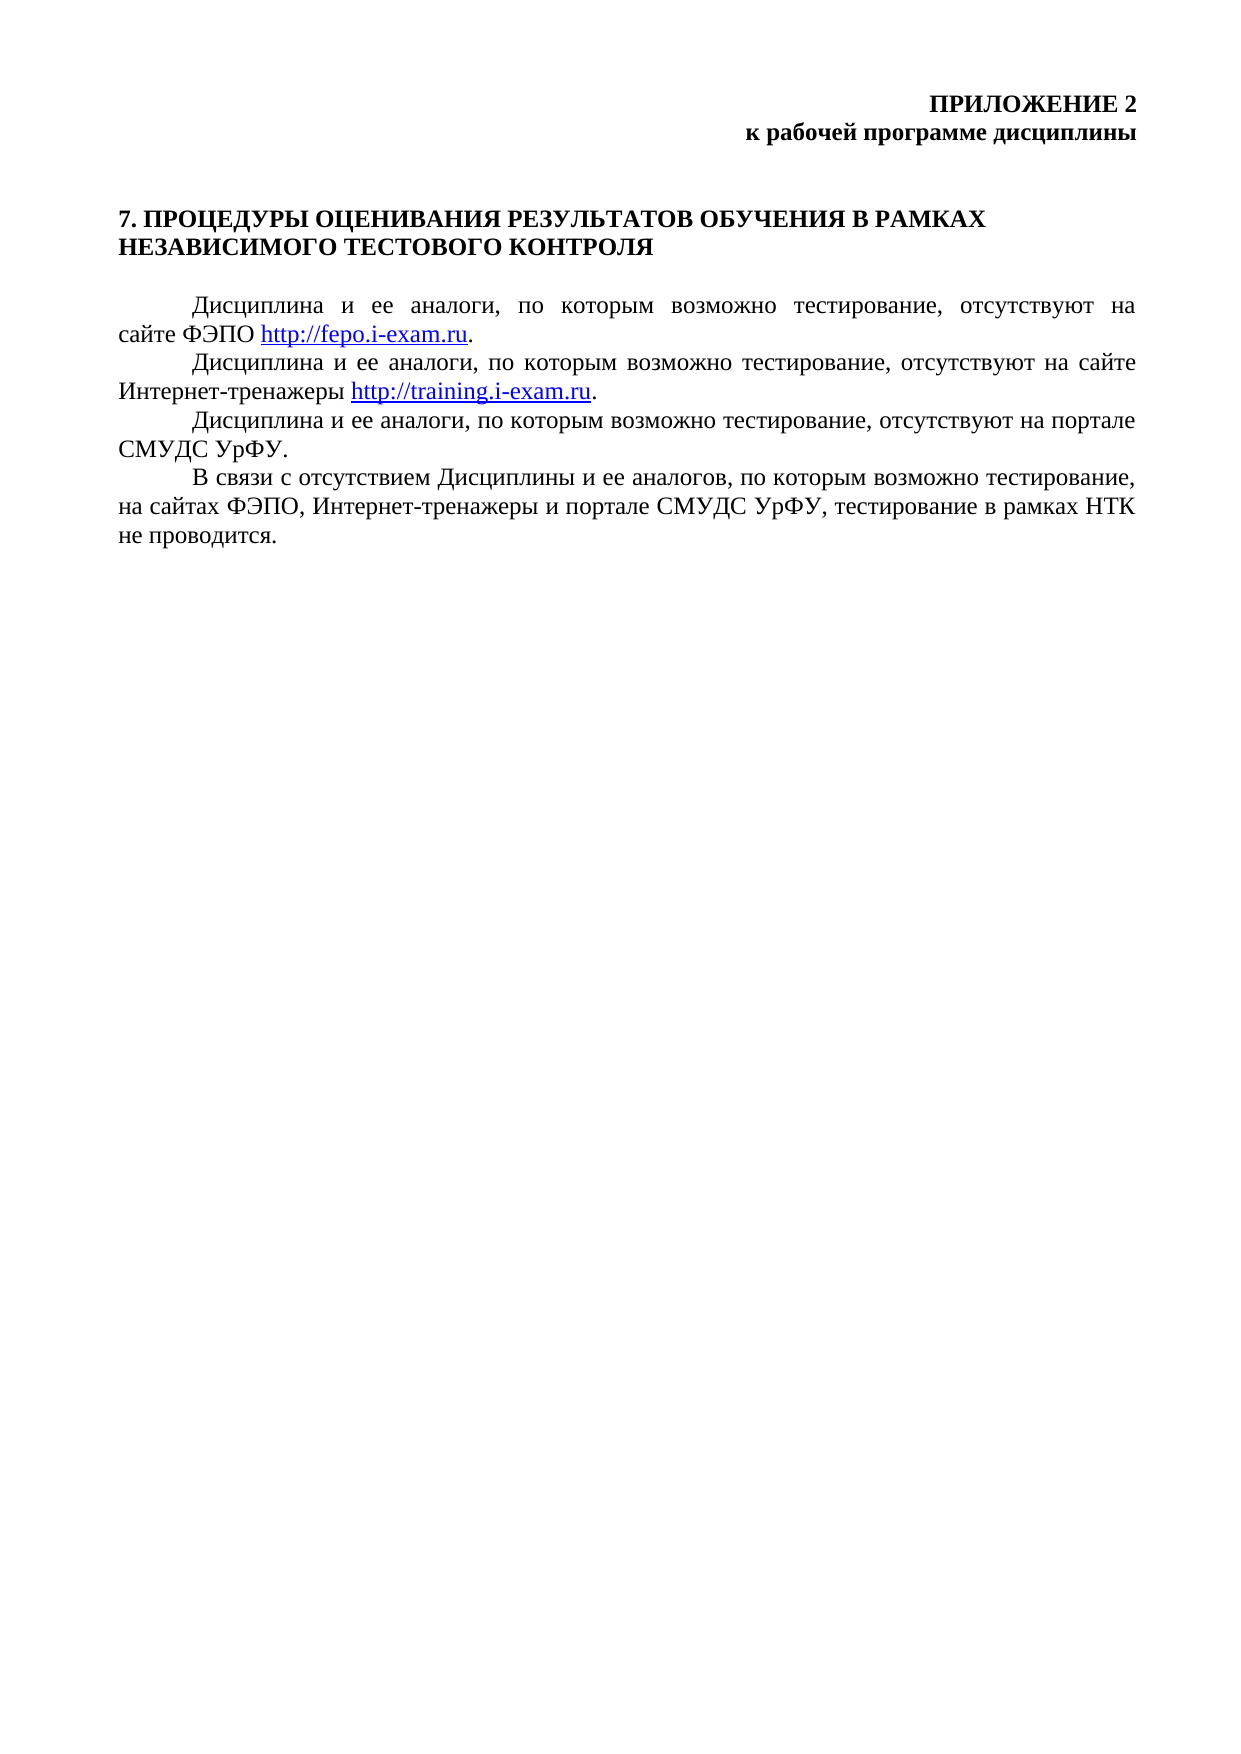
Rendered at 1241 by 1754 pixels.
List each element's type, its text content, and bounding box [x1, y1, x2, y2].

text к рабочей программе дисциплины [118, 117, 1137, 146]
text Дисциплина и ее аналоги, по которым возможно тестирование, отсутствуют на сайте ФЭПО http://fepo.i-exam.ru. [118, 290, 1137, 347]
text В связи с отсутствием Дисциплины и ее аналогов, по которым возможно тестирование, на сайтах ФЭПО, Интернет-тренажеры и портале СМУДС УрФУ, тестирование в рамках НТК не проводится. [118, 462, 1137, 549]
text ПРИЛОЖЕНИЕ 2 [118, 89, 1137, 117]
text 7. ПРОЦЕДУРЫ ОЦЕНИВАНИЯ РЕЗУЛЬТАТОВ ОБУЧЕНИЯ В РАМКАХ НЕЗАВИСИМОГО ТЕСТОВОГО КОНТРОЛЯ [118, 204, 1137, 261]
text Дисциплина и ее аналоги, по которым возможно тестирование, отсутствуют на сайте Интернет-тренажеры http://training.i-exam.ru. [118, 347, 1137, 405]
text Дисциплина и ее аналоги, по которым возможно тестирование, отсутствуют на портале СМУДС УрФУ. [118, 405, 1137, 462]
